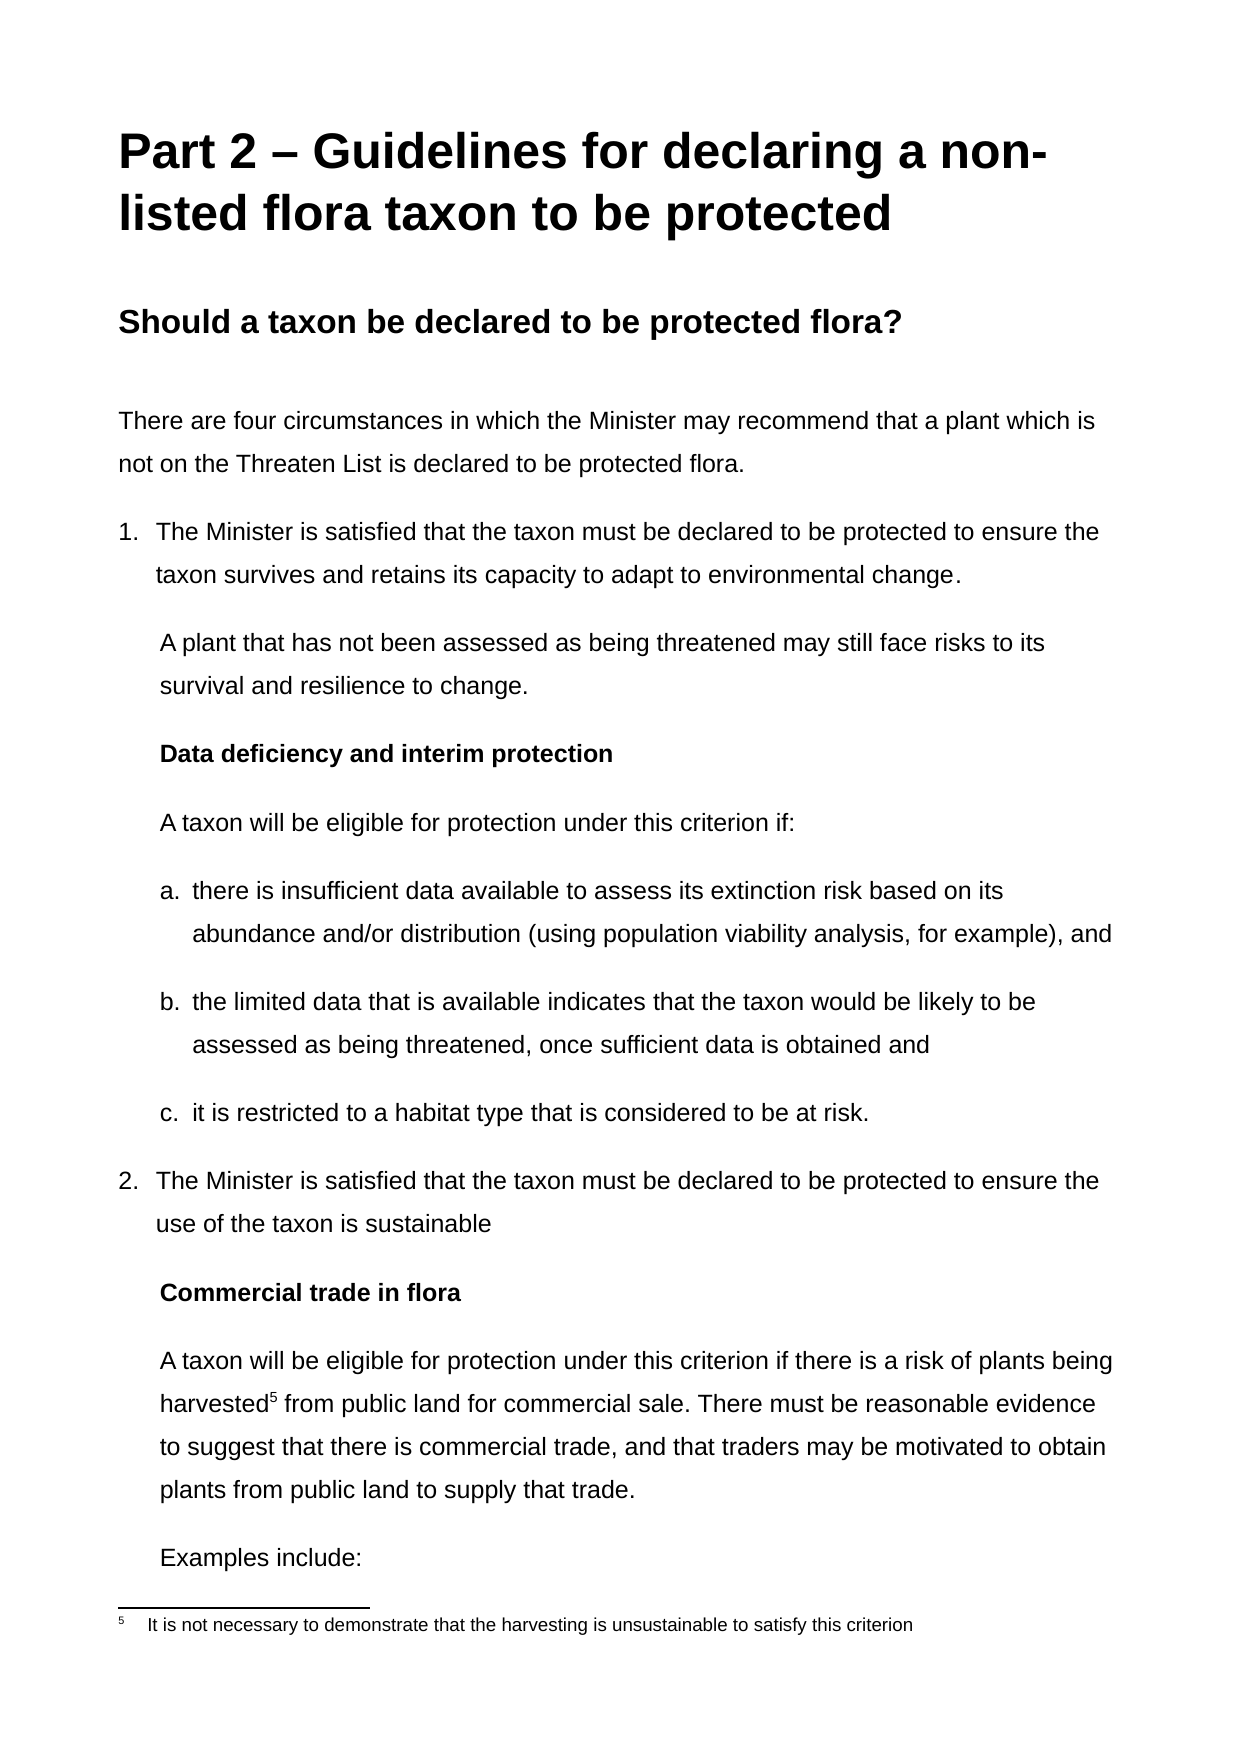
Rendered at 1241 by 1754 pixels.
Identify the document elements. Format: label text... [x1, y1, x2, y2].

text A taxon will be eligible for protection under this criterion if there is a risk of plants being harvested from public land for commercial sale. There must be reasonable evidence to suggest that there is commercial trade, and that traders may be motivated to obtain plants from public land to supply that trade. [159, 1346, 1122, 1504]
text A taxon will be eligible for protection under this criterion if: [159, 807, 1122, 836]
text There are four circumstances in which the Minister may recommend that a plant which is not on the Threaten List is declared to be protected flora. [118, 406, 1122, 477]
text A plant that has not been assessed as being threatened may still face risks to its survival and resilience to change. [159, 628, 1122, 700]
list it is restricted to a habitat type that is considered to be at risk. [159, 1098, 1122, 1127]
text Examples include: [159, 1543, 1122, 1572]
text Commercial trade in flora [159, 1277, 1122, 1306]
text Data deficiency and interim protection [159, 739, 1122, 768]
subtitle Part 2 – Guidelines for declaring a non-listed flora taxon to be protected [118, 118, 1122, 243]
list there is insufficient data available to assess its extinction risk based on its abundance and/or distribution (using population viability analysis, for example), and [159, 876, 1122, 947]
list The Minister is satisfied that the taxon must be declared to be protected to ensure the use of the taxon is sustainable [118, 1166, 1122, 1238]
subtitle Should a taxon be declared to be protected flora? [118, 293, 1122, 343]
list The Minister is satisfied that the taxon must be declared to be protected to ensure the taxon survives and retains its capacity to adapt to environmental change. [118, 517, 1122, 589]
list the limited data that is available indicates that the taxon would be likely to be assessed as being threatened, once sufficient data is obtained and [159, 987, 1122, 1059]
